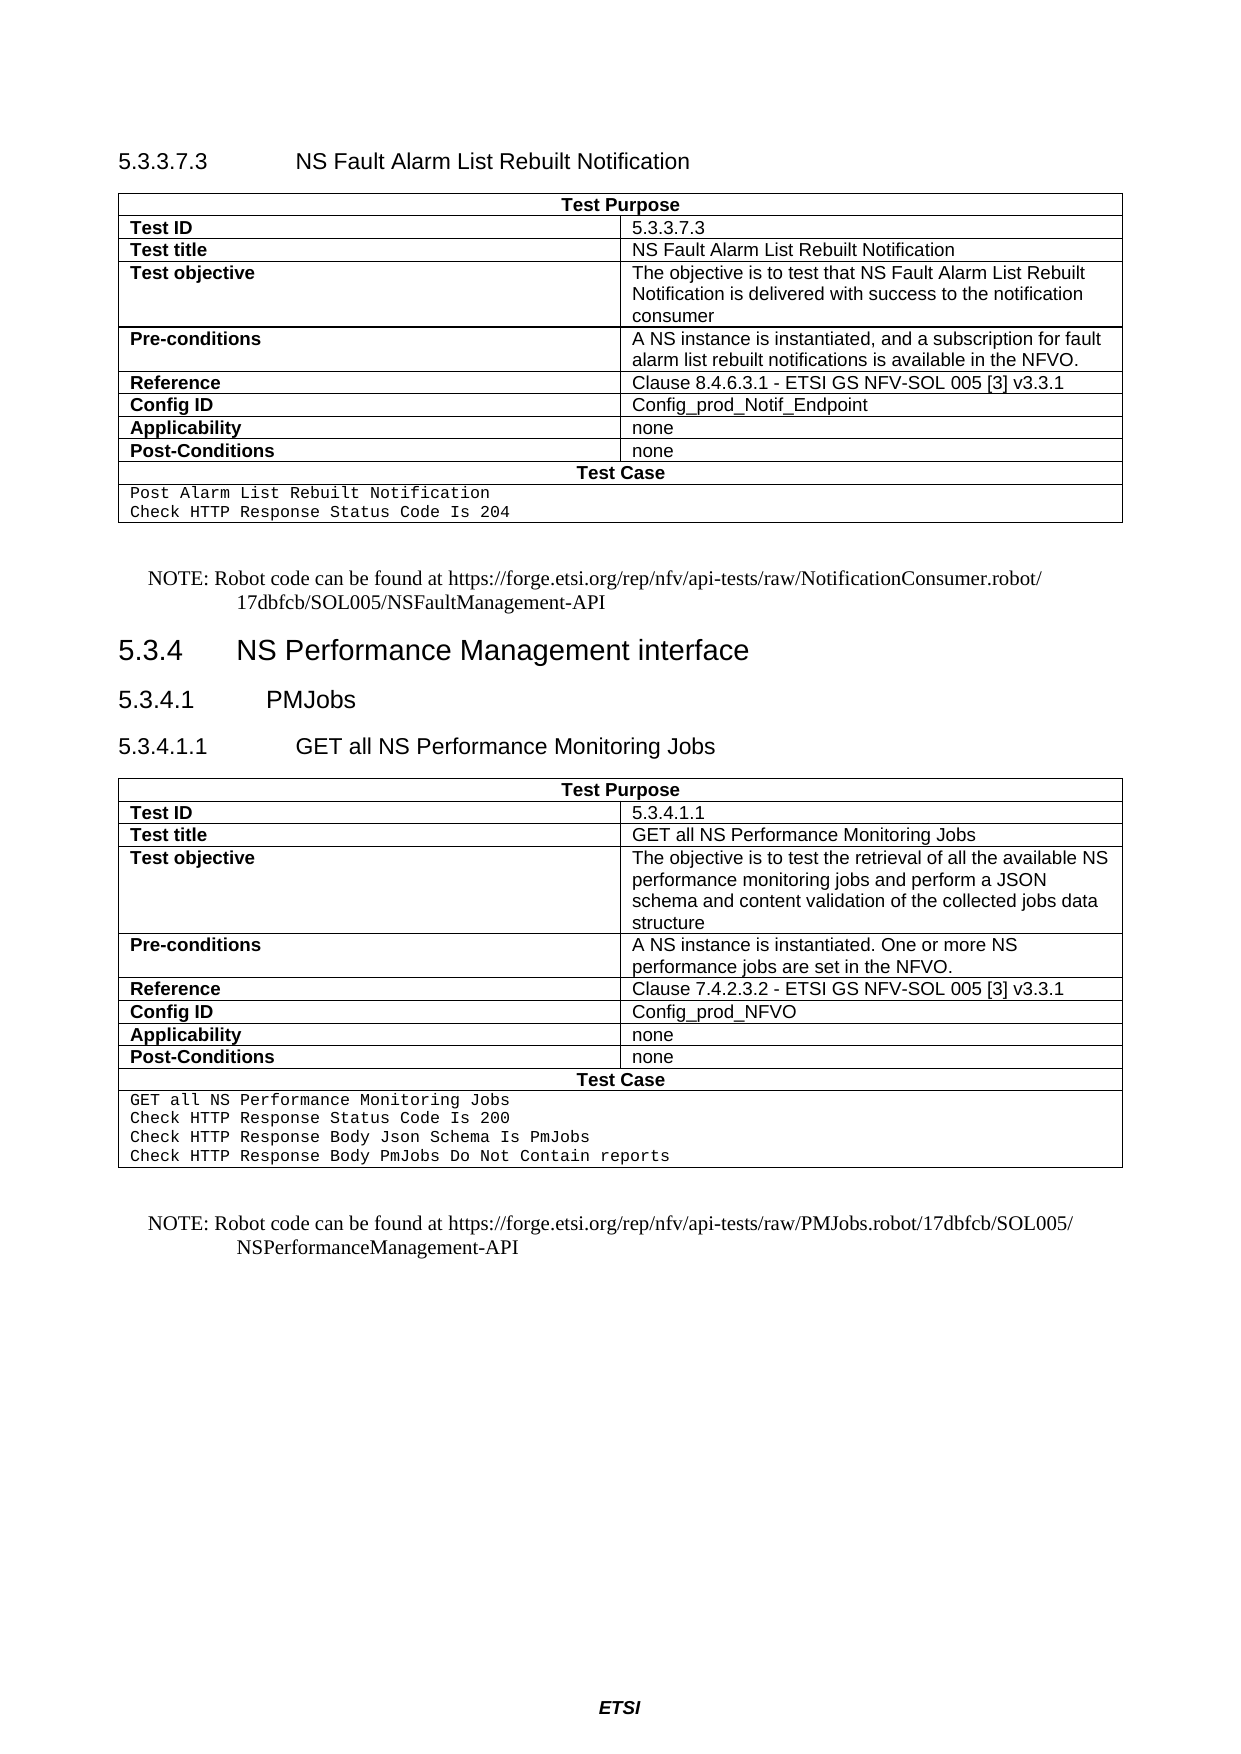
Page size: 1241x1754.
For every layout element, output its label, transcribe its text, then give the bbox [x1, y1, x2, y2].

subtitle 5.3.4 NS Performance Management interface [118, 633, 1122, 667]
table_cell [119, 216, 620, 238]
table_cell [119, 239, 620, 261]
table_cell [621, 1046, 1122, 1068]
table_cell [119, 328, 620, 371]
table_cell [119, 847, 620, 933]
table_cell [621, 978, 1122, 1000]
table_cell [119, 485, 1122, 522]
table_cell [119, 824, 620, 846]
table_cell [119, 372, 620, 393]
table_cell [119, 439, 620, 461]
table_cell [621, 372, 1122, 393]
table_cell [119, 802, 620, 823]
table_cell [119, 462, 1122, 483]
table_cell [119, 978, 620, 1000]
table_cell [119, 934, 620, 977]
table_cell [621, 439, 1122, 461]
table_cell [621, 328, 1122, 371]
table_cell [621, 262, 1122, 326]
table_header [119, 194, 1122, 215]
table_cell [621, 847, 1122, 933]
text NOTE: Robot code can be found at https://forge.etsi.org/rep/nfv/api-tests/raw/PMJobs.robot/17dbfcb/SOL005/NSPerformanceManagement-API [148, 1211, 1122, 1259]
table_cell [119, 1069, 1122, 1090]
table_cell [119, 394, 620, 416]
subtitle 5.3.4.1.1 GET all NS Performance Monitoring Jobs [118, 733, 1122, 759]
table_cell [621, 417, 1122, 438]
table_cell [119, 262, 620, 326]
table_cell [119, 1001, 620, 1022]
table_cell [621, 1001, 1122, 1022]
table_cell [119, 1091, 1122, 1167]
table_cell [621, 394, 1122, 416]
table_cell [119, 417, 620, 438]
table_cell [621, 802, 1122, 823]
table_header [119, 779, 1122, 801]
subtitle 5.3.4.1 PMJobs [118, 685, 1122, 714]
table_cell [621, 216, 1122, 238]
text NOTE: Robot code can be found at https://forge.etsi.org/rep/nfv/api-tests/raw/NotificationConsumer.robot/17dbfcb/SOL005/NSFaultManagement-API [148, 566, 1122, 614]
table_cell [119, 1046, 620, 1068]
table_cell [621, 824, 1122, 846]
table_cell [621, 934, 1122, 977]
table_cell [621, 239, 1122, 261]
subtitle 5.3.3.7.3 NS Fault Alarm List Rebuilt Notification [118, 148, 1122, 174]
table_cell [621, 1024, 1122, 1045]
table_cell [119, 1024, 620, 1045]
